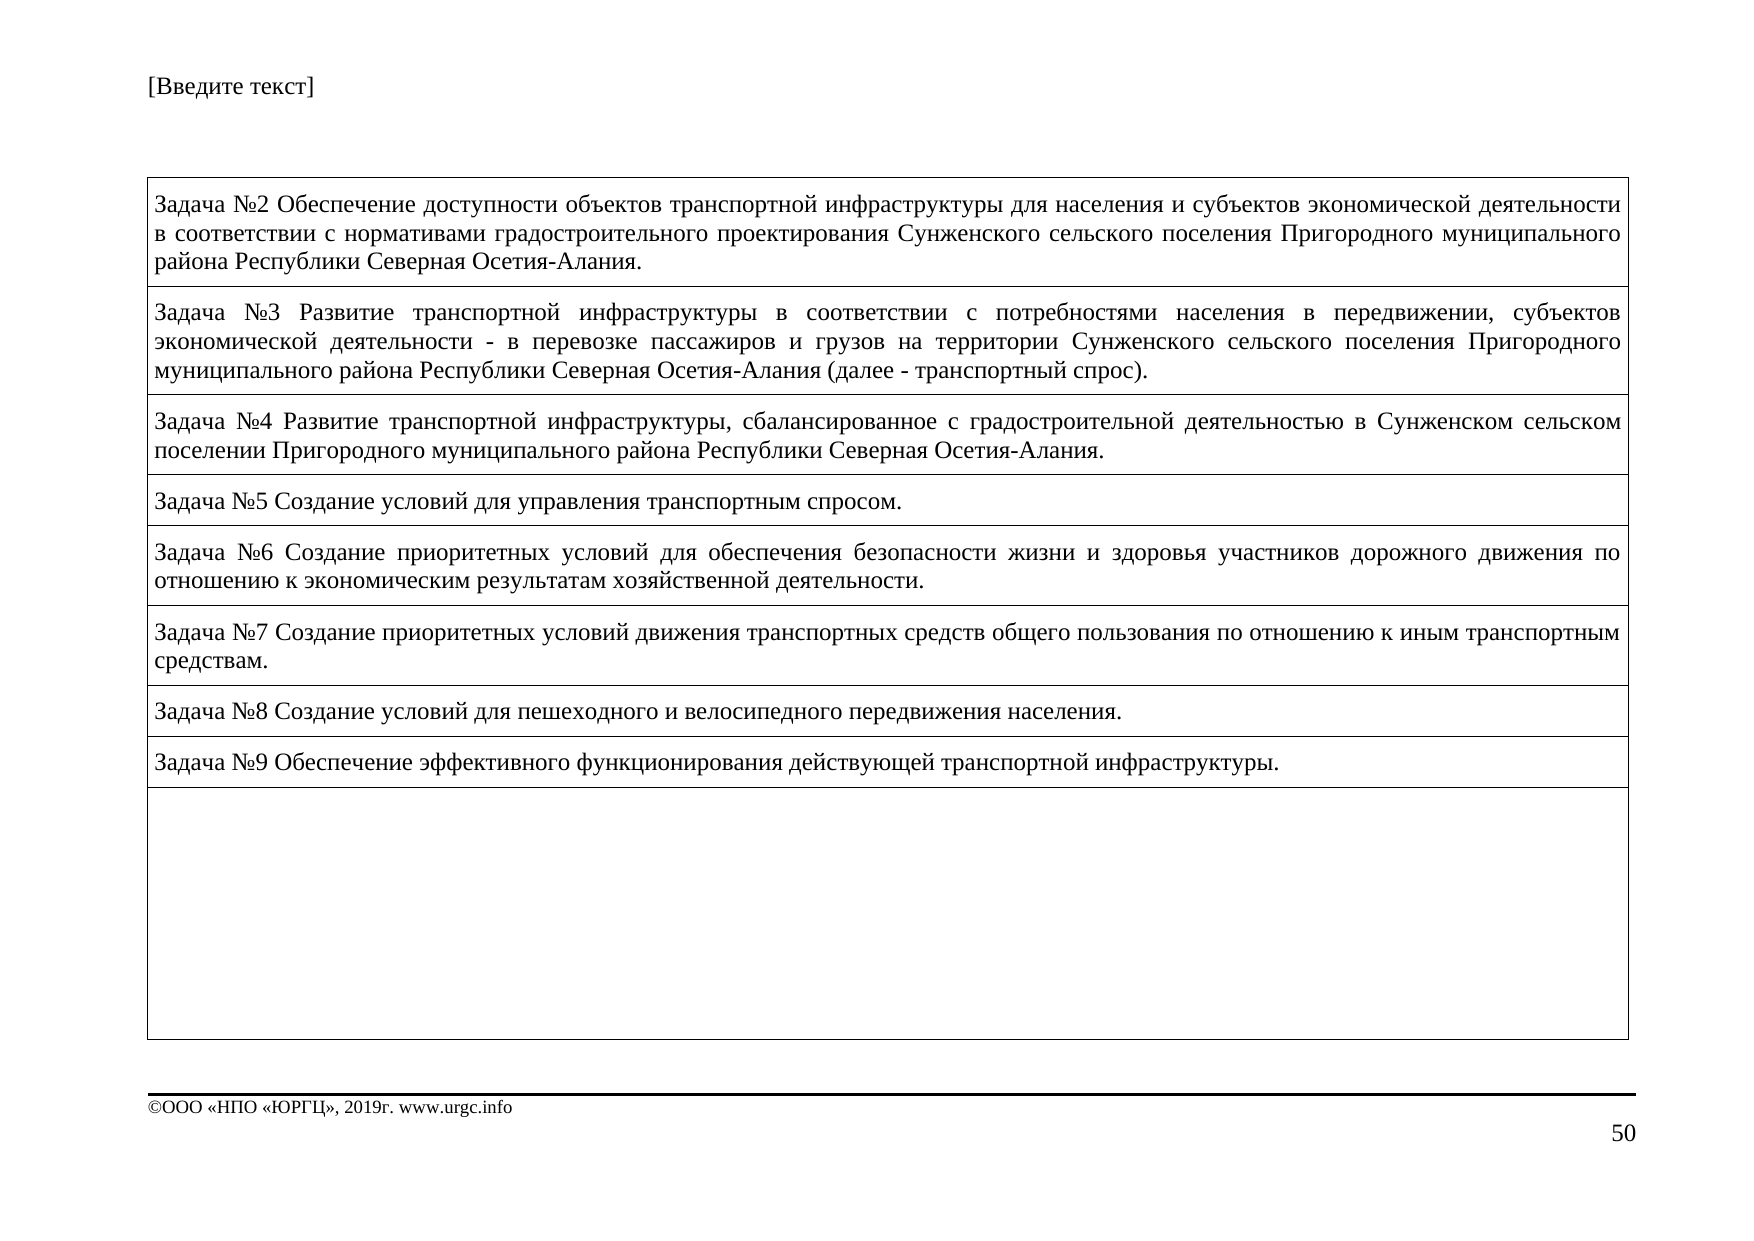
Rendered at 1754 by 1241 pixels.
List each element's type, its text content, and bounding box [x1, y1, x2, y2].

table_cell Задача №2 Обеспечение доступности объектов транспортной инфраструктуры для населения и субъектов экономической деятельности в соответствии с нормативами градостроительного проектирования Сунженского сельского поселения Пригородного муниципального района Республики Северная Осетия-Алания. [148, 178, 1628, 286]
table_cell Задача №5 Создание условий для управления транспортным спросом. [148, 475, 1628, 525]
table_cell Задача №7 Создание приоритетных условий движения транспортных средств общего пользования по отношению к иным транспортным средствам. [148, 606, 1628, 685]
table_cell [148, 788, 1628, 1039]
table_cell Задача №4 Развитие транспортной инфраструктуры, сбалансированное с градостроительной деятельностью в Сунженском сельском поселении Пригородного муниципального района Республики Северная Осетия-Алания. [148, 395, 1628, 474]
table_cell Задача №3 Развитие транспортной инфраструктуры в соответствии с потребностями населения в передвижении, субъектов экономической деятельности - в перевозке пассажиров и грузов на территории Сунженского сельского поселения Пригородного муниципального района Республики Северная Осетия-Алания (далее - транспортный спрос). [148, 287, 1628, 394]
table_cell Задача №8 Создание условий для пешеходного и велосипедного передвижения населения. [148, 686, 1628, 736]
table_cell Задача №9 Обеспечение эффективного функционирования действующей транспортной инфраструктуры. [148, 737, 1628, 787]
table_cell Задача №6 Создание приоритетных условий для обеспечения безопасности жизни и здоровья участников дорожного движения по отношению к экономическим результатам хозяйственной деятельности. [148, 526, 1628, 605]
